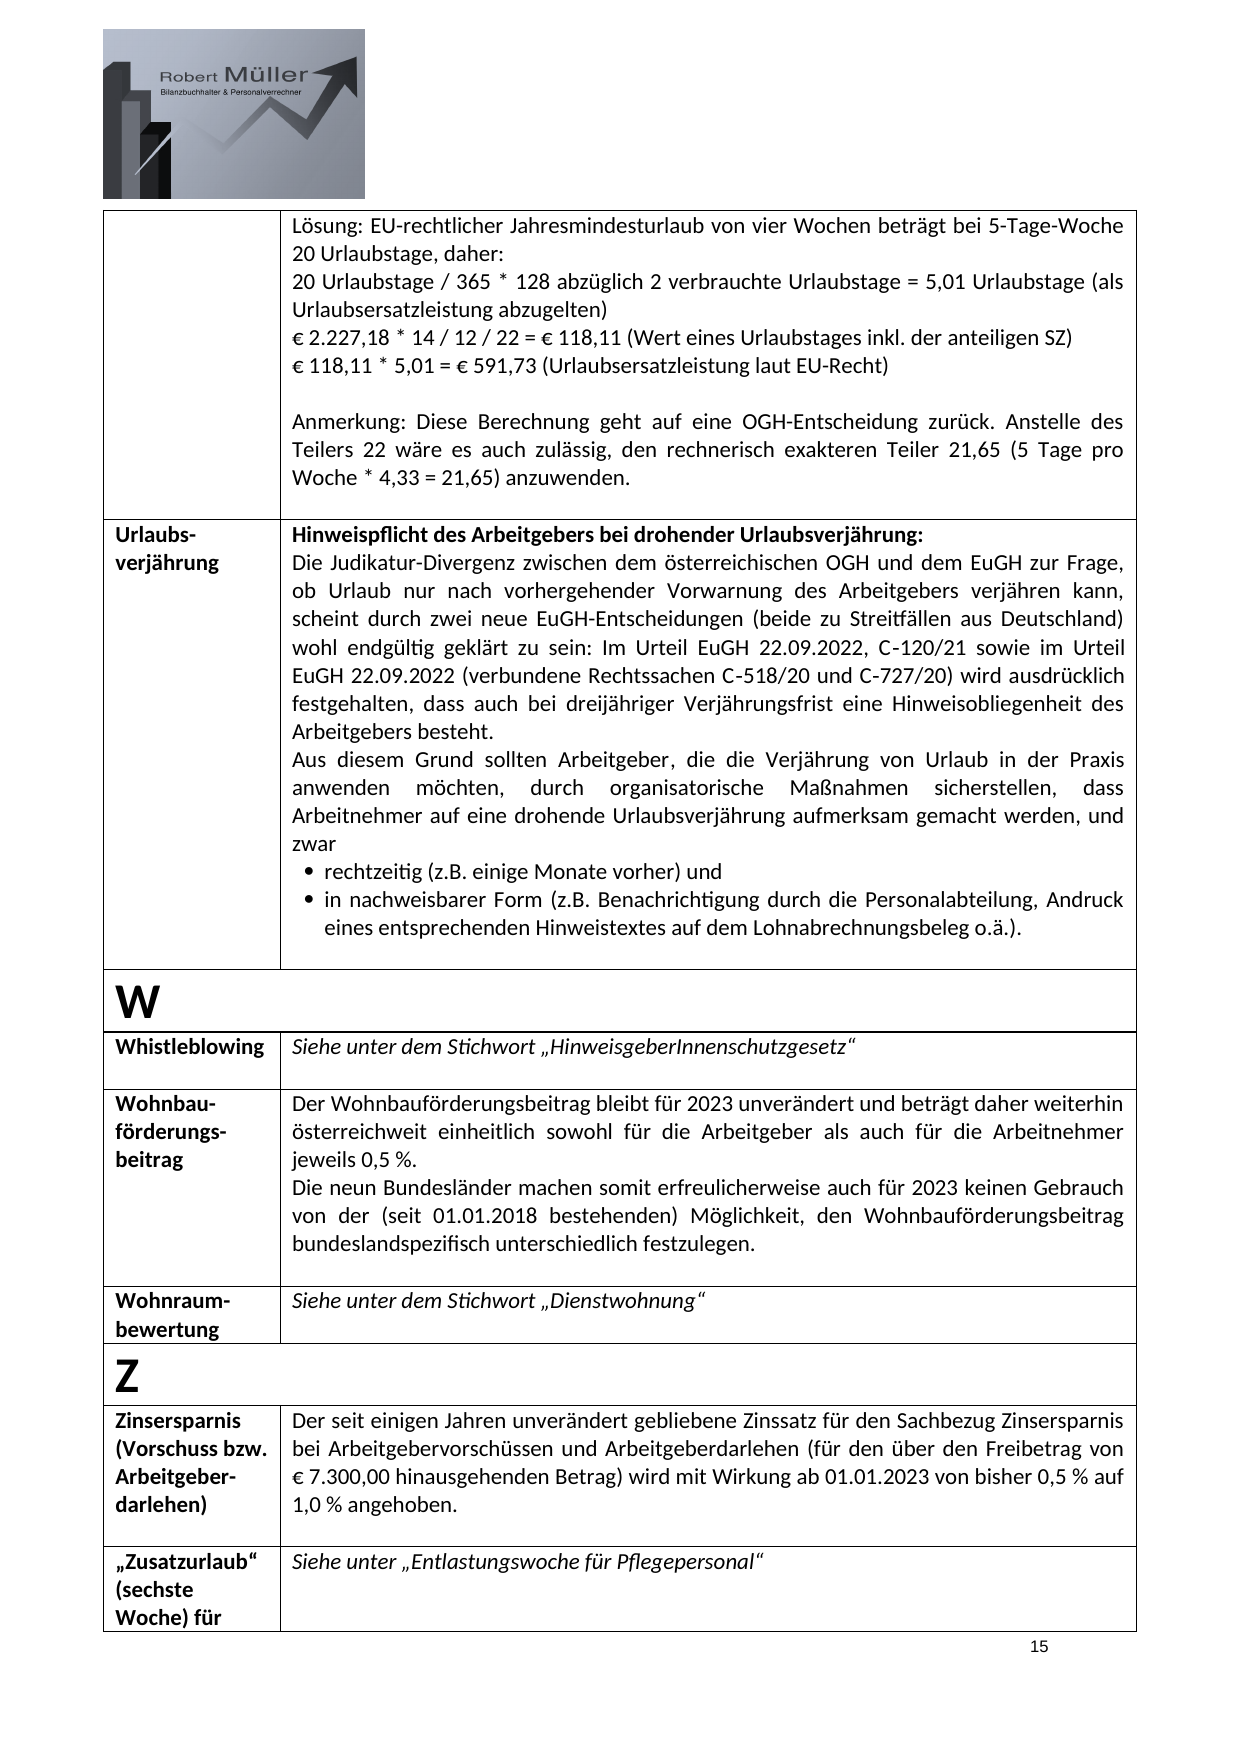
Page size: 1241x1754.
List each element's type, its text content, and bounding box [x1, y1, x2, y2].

table_cell W [104, 970, 1136, 1031]
table_cell Hinweispflicht des Arbeitgebers bei drohender Urlaubsverjährung: Die Judikatur-Divergenz zwischen dem österreichischen OGH und dem EuGH zur Frage, ob Urlaub nur nach vorhergehender Vorwarnung des Arbeitgebers verjähren kann, scheint durch zwei neue EuGH-Entscheidungen (beide zu Streitfällen aus Deutschland) wohl endgültig geklärt zu sein: Im Urteil EuGH 22.09.2022, C‑120/21 sowie im Urteil EuGH 22.09.2022 (verbundene Rechtssachen C‑518/20 und C‑727/20) wird ausdrücklich festgehalten, dass auch bei dreijähriger Verjährungsfrist eine Hinweisobliegenheit des Arbeitgebers besteht. Aus diesem Grund sollten Arbeitgeber, die die Verjährung von Urlaub in der Praxis anwenden möchten, durch organisatorische Maßnahmen sicherstellen, dass Arbeitnehmer auf eine drohende Urlaubsverjährung aufmerksam gemacht werden, und zwar rechtzeitig (z.B. einige Monate vorher) und in nachweisbarer Form (z.B. Benachrichtigung durch die Personalabteilung, Andruck eines entsprechenden Hinweistextes auf dem Lohnabrechnungsbeleg o.ä.). [281, 520, 1136, 969]
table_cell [104, 1547, 280, 1631]
table_cell Wohnraum-bewertung [104, 1287, 280, 1343]
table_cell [104, 211, 280, 519]
table_cell Der Wohnbauförderungsbeitrag bleibt für 2023 unverändert und beträgt daher weiterhin österreichweit einheitlich sowohl für die Arbeitgeber als auch für die Arbeitnehmer jeweils 0,5 %. Die neun Bundesländer machen somit erfreulicherweise auch für 2023 keinen Gebrauch von der (seit 01.01.2018 bestehenden) Möglichkeit, den Wohnbauförderungsbeitrag bundeslandspezifisch unterschiedlich festzulegen. [281, 1090, 1136, 1286]
table_cell Whistleblowing [104, 1033, 280, 1088]
table_cell Der seit einigen Jahren unverändert gebliebene Zinssatz für den Sachbezug Zinsersparnis bei Arbeitgebervorschüssen und Arbeitgeberdarlehen (für den über den Freibetrag von € 7.300,00 hinausgehenden Betrag) wird mit Wirkung ab 01.01.2023 von bisher 0,5 % auf 1,0 % angehoben. [281, 1406, 1136, 1546]
table_cell Zinsersparnis (Vorschuss bzw. Arbeitgeber-darlehen) [104, 1406, 280, 1546]
table_cell Wohnbau-förderungs-beitrag [104, 1090, 280, 1286]
table_cell Siehe unter dem Stichwort „HinweisgeberInnenschutzgesetz“ [281, 1033, 1136, 1088]
table_cell Urlaubs-verjährung [104, 520, 280, 969]
table_cell Siehe unter dem Stichwort „Dienstwohnung“ [281, 1287, 1136, 1343]
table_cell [281, 1547, 1136, 1631]
table_cell Z [104, 1344, 1136, 1405]
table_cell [281, 211, 1136, 519]
